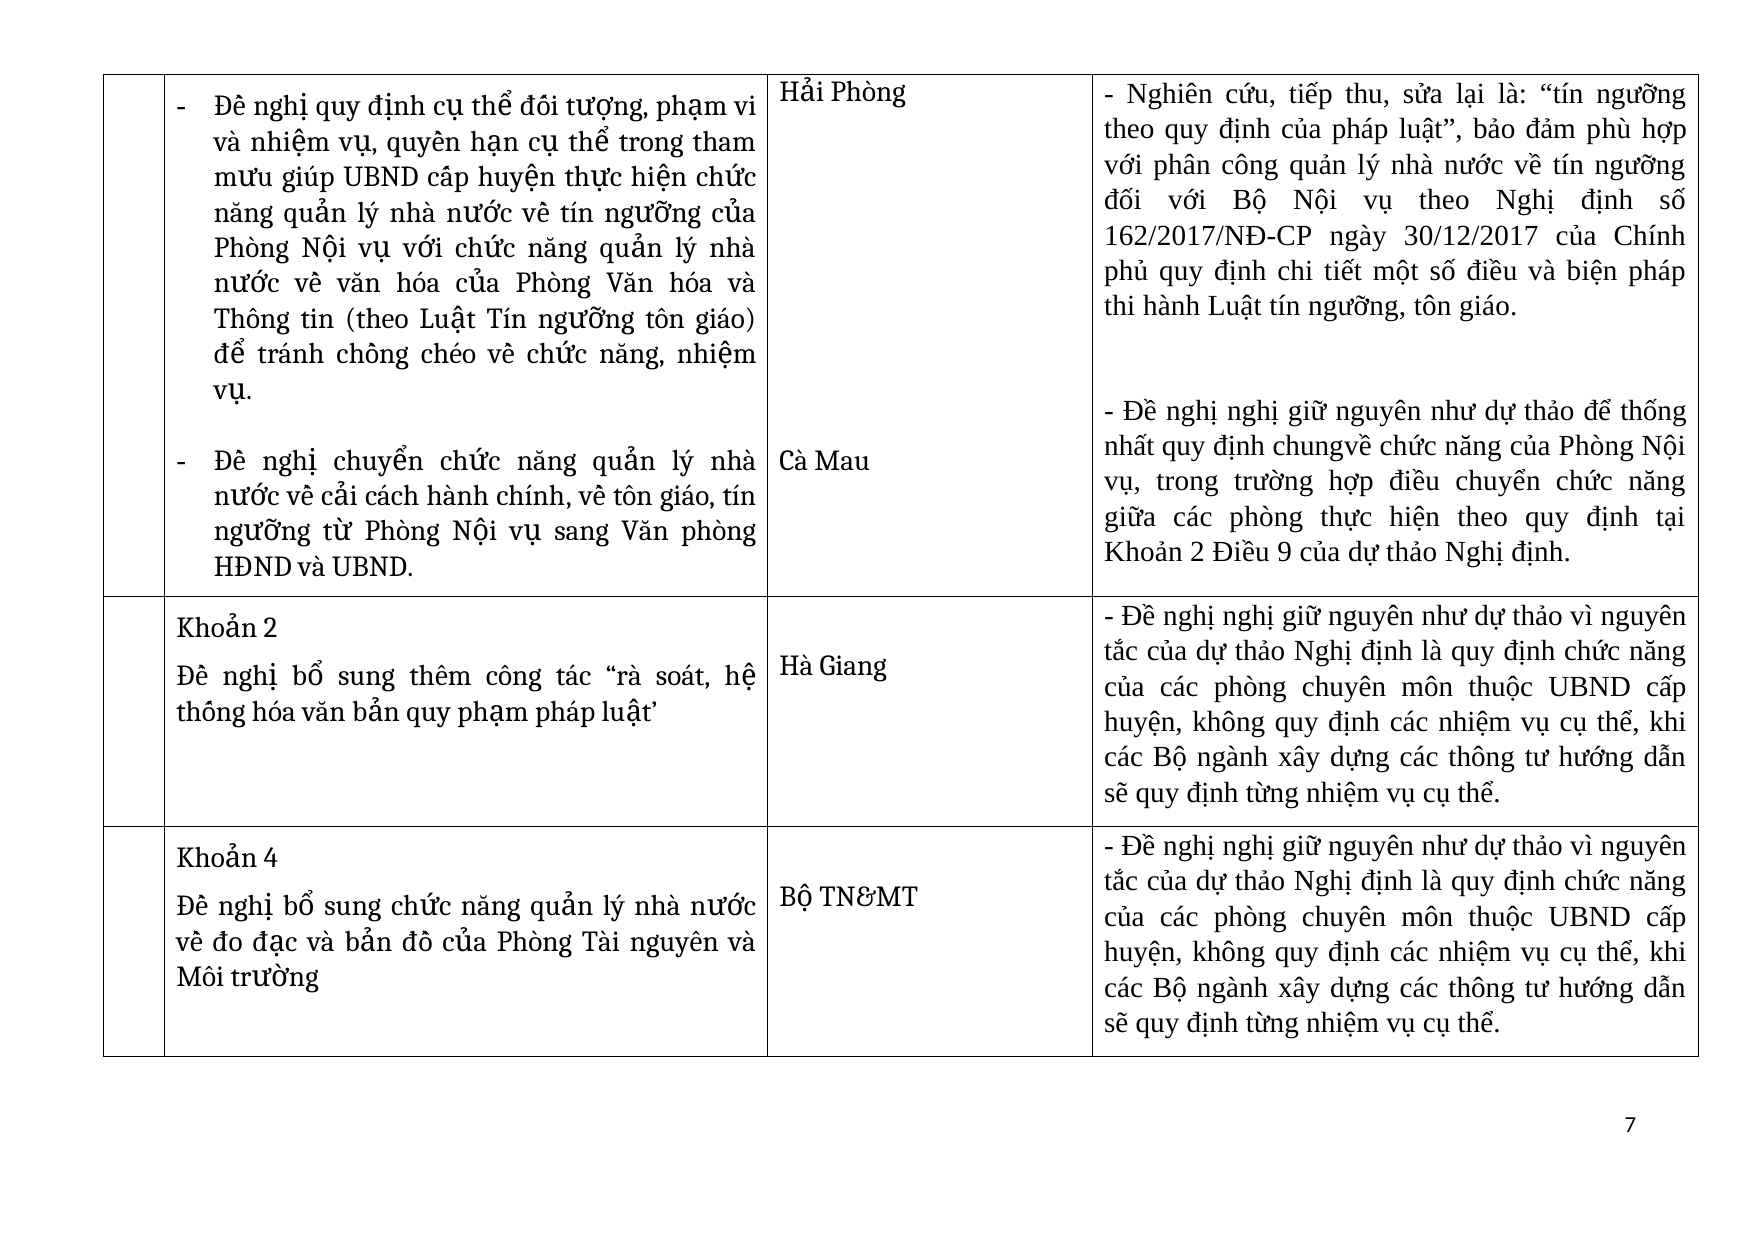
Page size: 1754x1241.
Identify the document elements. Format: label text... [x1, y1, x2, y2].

table_cell [104, 75, 164, 596]
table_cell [1093, 75, 1698, 596]
table_cell Hải Phòng Cà Mau [768, 75, 1092, 596]
table_cell Bộ TN&MT [768, 827, 1092, 1056]
table_cell - Đề nghị nghị giữ nguyên như dự thảo vì nguyên tắc của dự thảo Nghị định là quy định chức năng của các phòng chuyên môn thuộc UBND cấp huyện, không quy định các nhiệm vụ cụ thể, khi các Bộ ngành xây dựng các thông tư hướng dẫn sẽ quy định từng nhiệm vụ cụ thể. [1093, 597, 1698, 826]
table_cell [165, 75, 767, 596]
table_cell Khoản 4 Đề nghị bổ sung chức năng quản lý nhà nước về đo đạc và bản đồ của Phòng Tài nguyên và Môi trường [165, 827, 767, 1056]
table_cell [104, 827, 164, 1056]
table_cell - Đề nghị nghị giữ nguyên như dự thảo vì nguyên tắc của dự thảo Nghị định là quy định chức năng của các phòng chuyên môn thuộc UBND cấp huyện, không quy định các nhiệm vụ cụ thể, khi các Bộ ngành xây dựng các thông tư hướng dẫn sẽ quy định từng nhiệm vụ cụ thể. [1093, 827, 1698, 1056]
table_cell Khoản 2 Đề nghị bổ sung thêm công tác “rà soát, hệ thống hóa văn bản quy phạm pháp luật’ [165, 597, 767, 826]
table_cell [104, 597, 164, 826]
table_cell Hà Giang [768, 597, 1092, 826]
